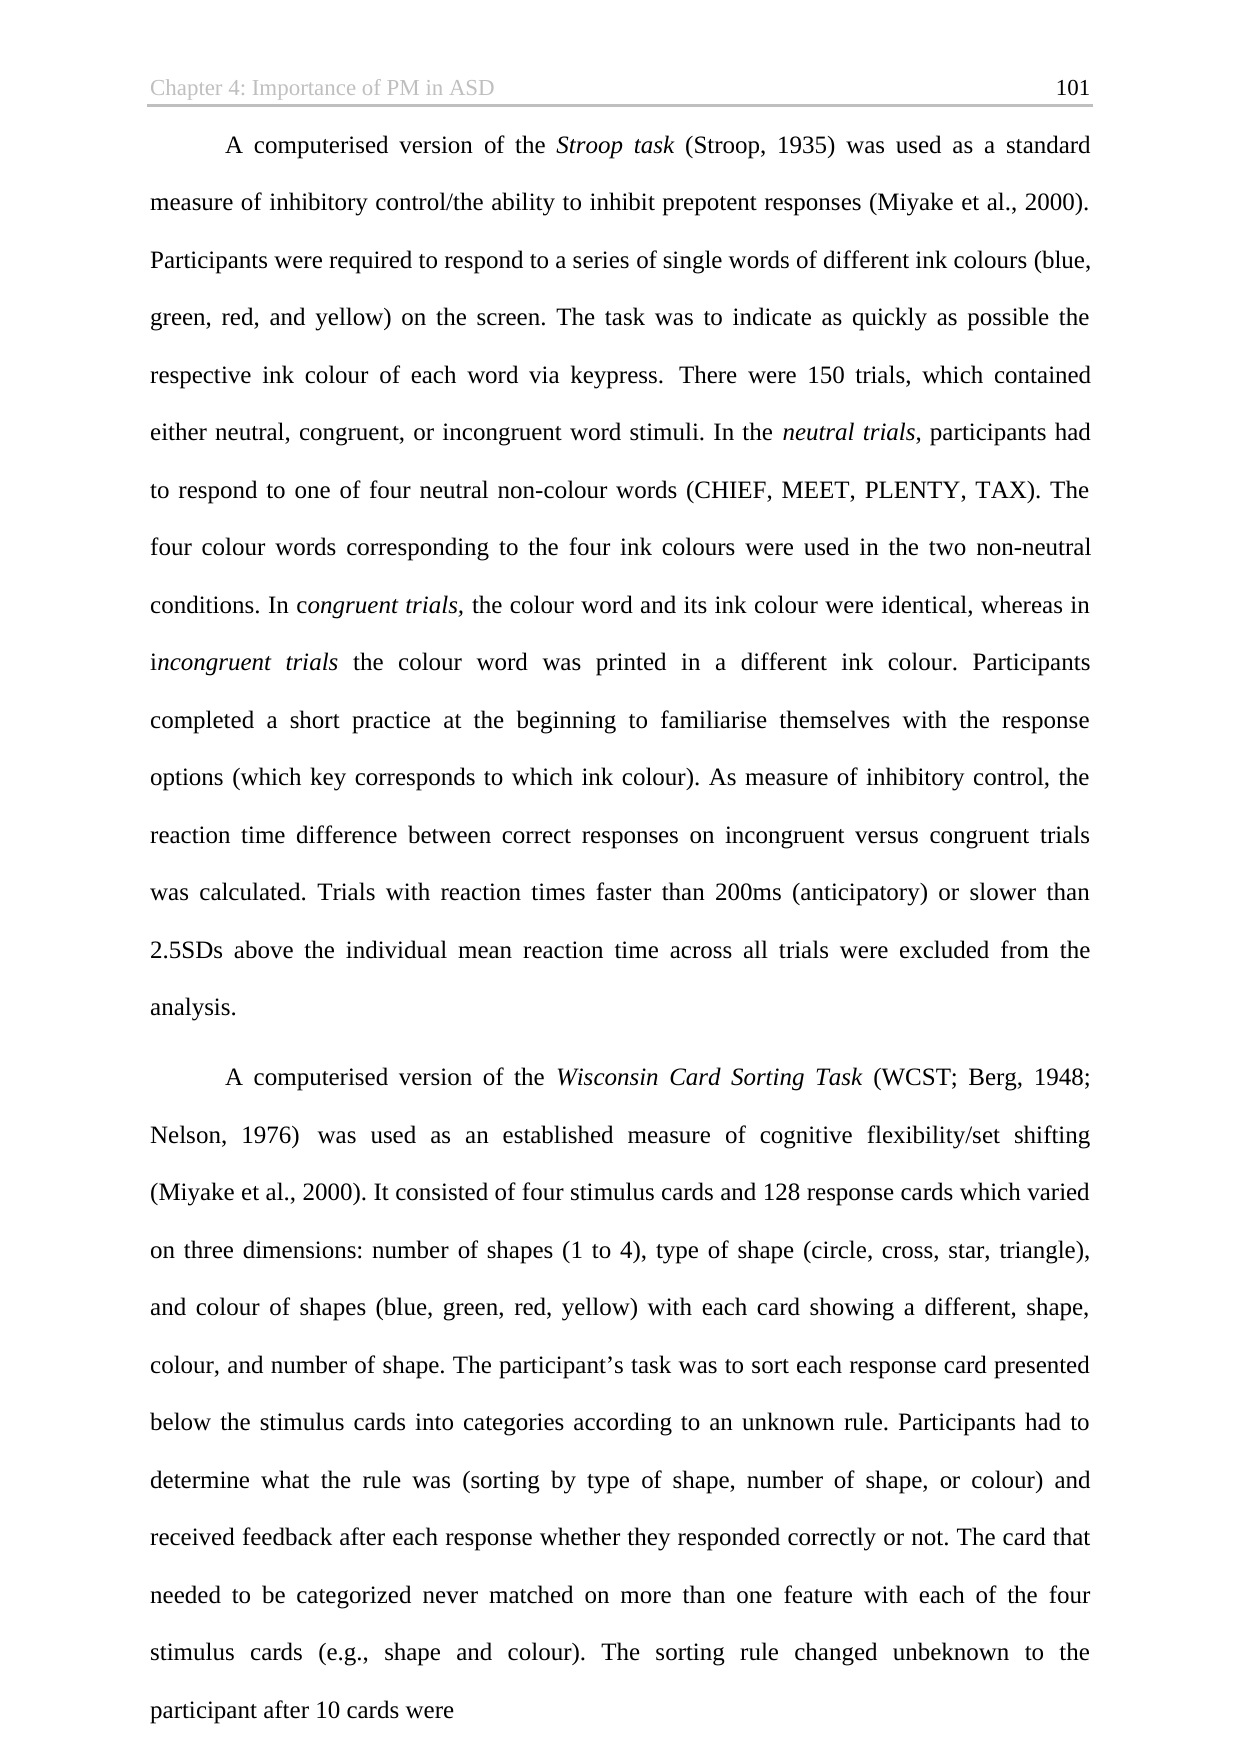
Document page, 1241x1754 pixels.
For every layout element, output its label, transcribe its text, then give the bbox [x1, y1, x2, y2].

text A computerised version of the Stroop task (Stroop, 1935) was used as a standard measure of inhibitory control/the ability to inhibit prepotent responses (Miyake et al., 2000). Participants were required to respond to a series of single words of different ink colours (blue, green, red, and yellow) on the screen. The task was to indicate as quickly as possible the respective ink colour of each word via keypress. There were 150 trials, which contained either neutral, congruent, or incongruent word stimuli. In the neutral trials, participants had to respond to one of four neutral non-colour words (CHIEF, MEET, PLENTY, TAX). The four colour words corresponding to the four ink colours were used in the two non-neutral conditions. In congruent trials, the colour word and its ink colour were identical, whereas in incongruent trials the colour word was printed in a different ink colour. Participants completed a short practice at the beginning to familiarise themselves with the response options (which key corresponds to which ink colour). As measure of inhibitory control, the reaction time difference between correct responses on incongruent versus congruent trials was calculated. Trials with reaction times faster than 200ms (anticipatory) or slower than 2.5SDs above the individual mean reaction time across all trials were excluded from the analysis. [150, 130, 1091, 1021]
text A computerised version of the Wisconsin Card Sorting Task (WCST; Berg, 1948; Nelson, 1976) was used as an established measure of cognitive flexibility/set shifting (Miyake et al., 2000). It consisted of four stimulus cards and 128 response cards which varied on three dimensions: number of shapes (1 to 4), type of shape (circle, cross, star, triangle), and colour of shapes (blue, green, red, yellow) with each card showing a different, shape, colour, and number of shape. The participant’s task was to sort each response card presented below the stimulus cards into categories according to an unknown rule. Participants had to determine what the rule was (sorting by type of shape, number of shape, or colour) and received feedback after each response whether they responded correctly or not. The card that needed to be categorized never matched on more than one feature with each of the four stimulus cards (e.g., shape and colour). The sorting rule changed unbeknown to the participant after 10 cards were [150, 1062, 1091, 1724]
